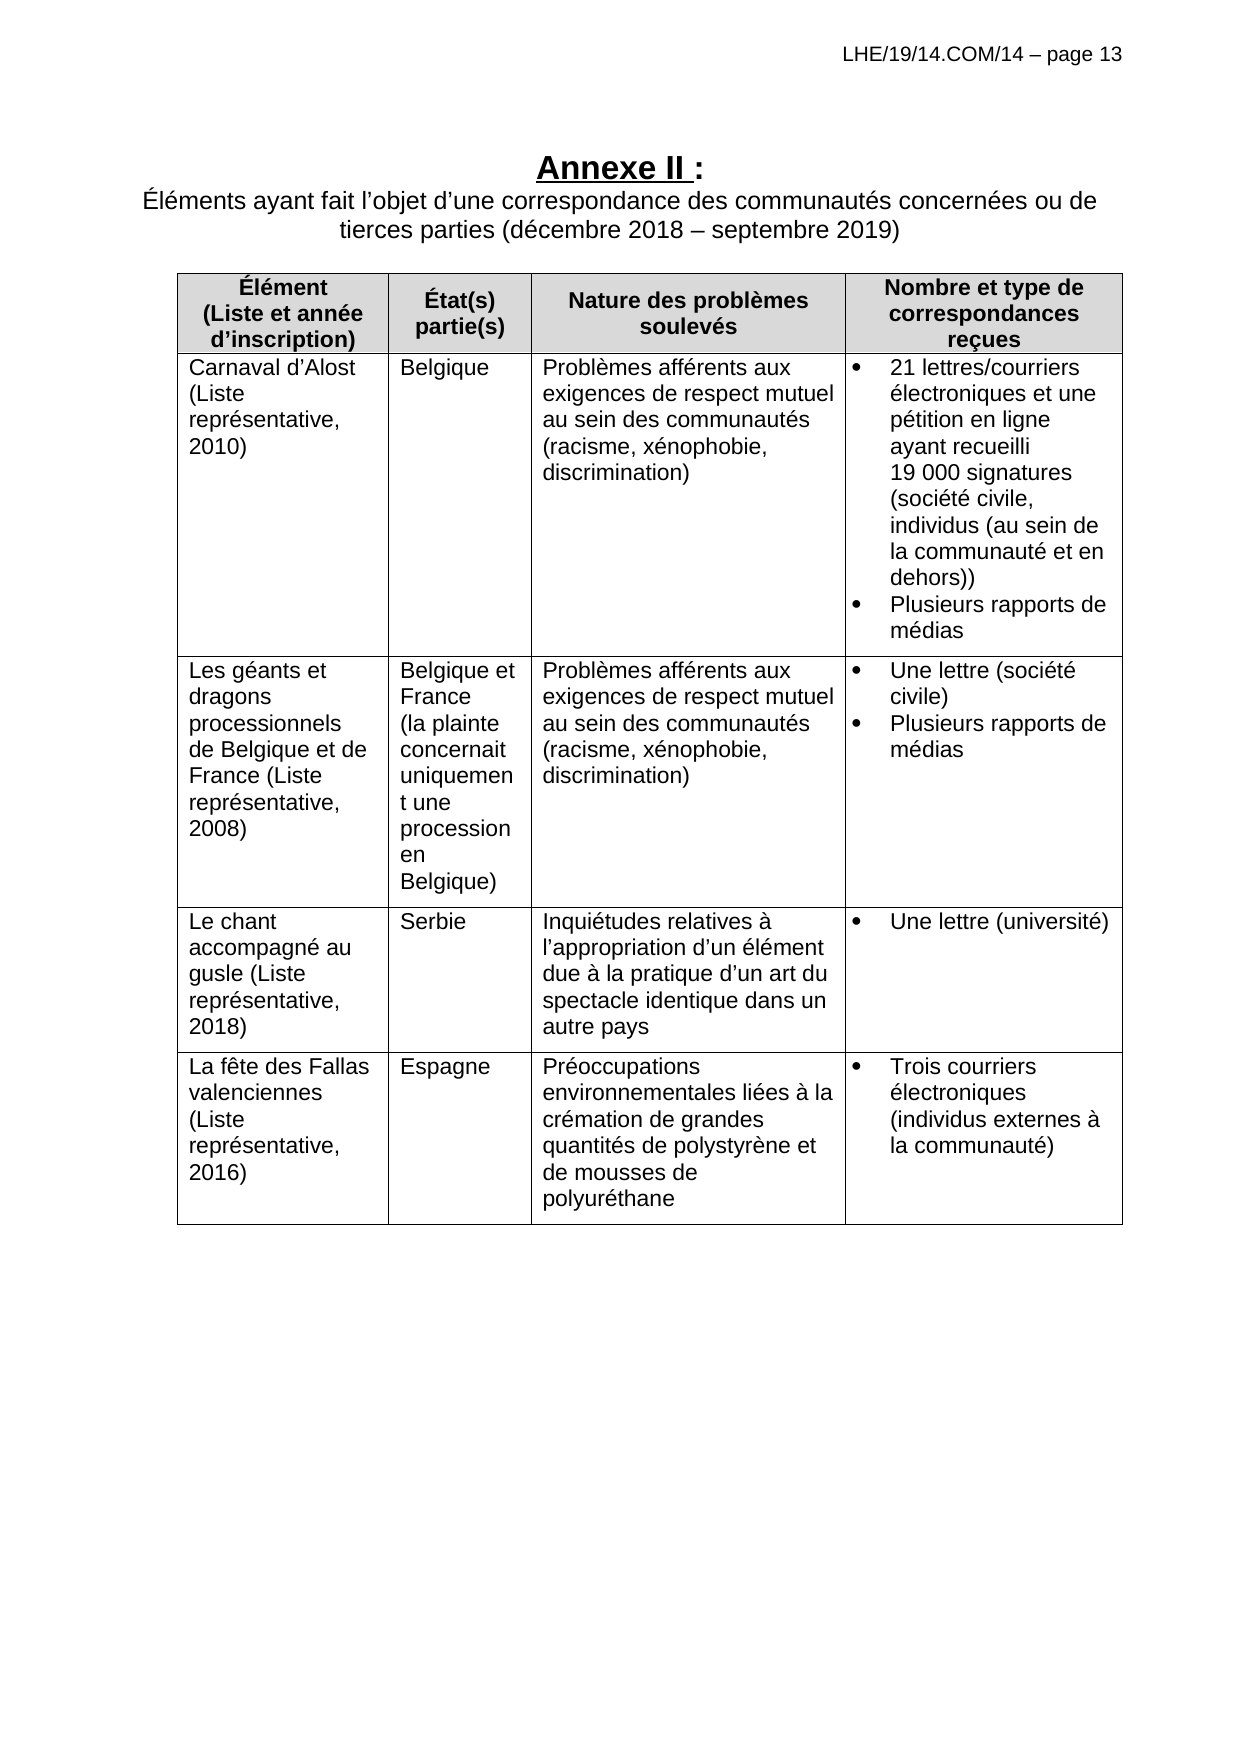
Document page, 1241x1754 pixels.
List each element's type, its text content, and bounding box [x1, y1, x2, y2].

table_cell Problèmes afférents aux exigences de respect mutuel au sein des communautés (racisme, xénophobie, discrimination) [532, 657, 845, 907]
table_cell Une lettre (société civile) Plusieurs rapports de médias [846, 657, 1122, 907]
table_cell Une lettre (université) [846, 908, 1122, 1052]
table_header Nature des problèmes soulevés [532, 274, 845, 352]
table_cell Problèmes afférents aux exigences de respect mutuel au sein des communautés (racisme, xénophobie, discrimination) [532, 354, 845, 656]
table_cell Trois courriers électroniques (individus externes à la communauté) [846, 1053, 1122, 1224]
text Éléments ayant fait l’objet d’une correspondance des communautés concernées ou de tierces parties (décembre 2018 – septembre 2019) [118, 186, 1122, 244]
table_header Nombre et type de correspondances reçues [846, 274, 1122, 352]
table_cell La fête des Fallas valenciennes (Liste représentative, 2016) [178, 1053, 388, 1224]
table_cell Belgique et France (la plainte concernait uniquement une procession en Belgique) [389, 657, 531, 907]
table_cell Espagne [389, 1053, 531, 1224]
table_cell 21 lettres/courriers électroniques et une pétition en ligne ayant recueilli 19 000 signatures (société civile, individus (au sein de la communauté et en dehors)) Plusieurs rapports de médias [846, 354, 1122, 656]
table_header État(s) partie(s) [389, 274, 531, 352]
table_cell Belgique [389, 354, 531, 656]
table_header Élément (Liste et année d’inscription) [178, 274, 388, 352]
table_cell Préoccupations environnementales liées à la crémation de grandes quantités de polystyrène et de mousses de polyuréthane [532, 1053, 845, 1224]
text Annexe II : [118, 148, 1122, 186]
table_cell Les géants et dragons processionnels de Belgique et de France (Liste représentative, 2008) [178, 657, 388, 907]
table_cell Carnaval d’Alost (Liste représentative, 2010) [178, 354, 388, 656]
table_cell Serbie [389, 908, 531, 1052]
table_cell Le chant accompagné au gusle (Liste représentative, 2018) [178, 908, 388, 1052]
table_cell Inquiétudes relatives à l’appropriation d’un élément due à la pratique d’un art du spectacle identique dans un autre pays [532, 908, 845, 1052]
